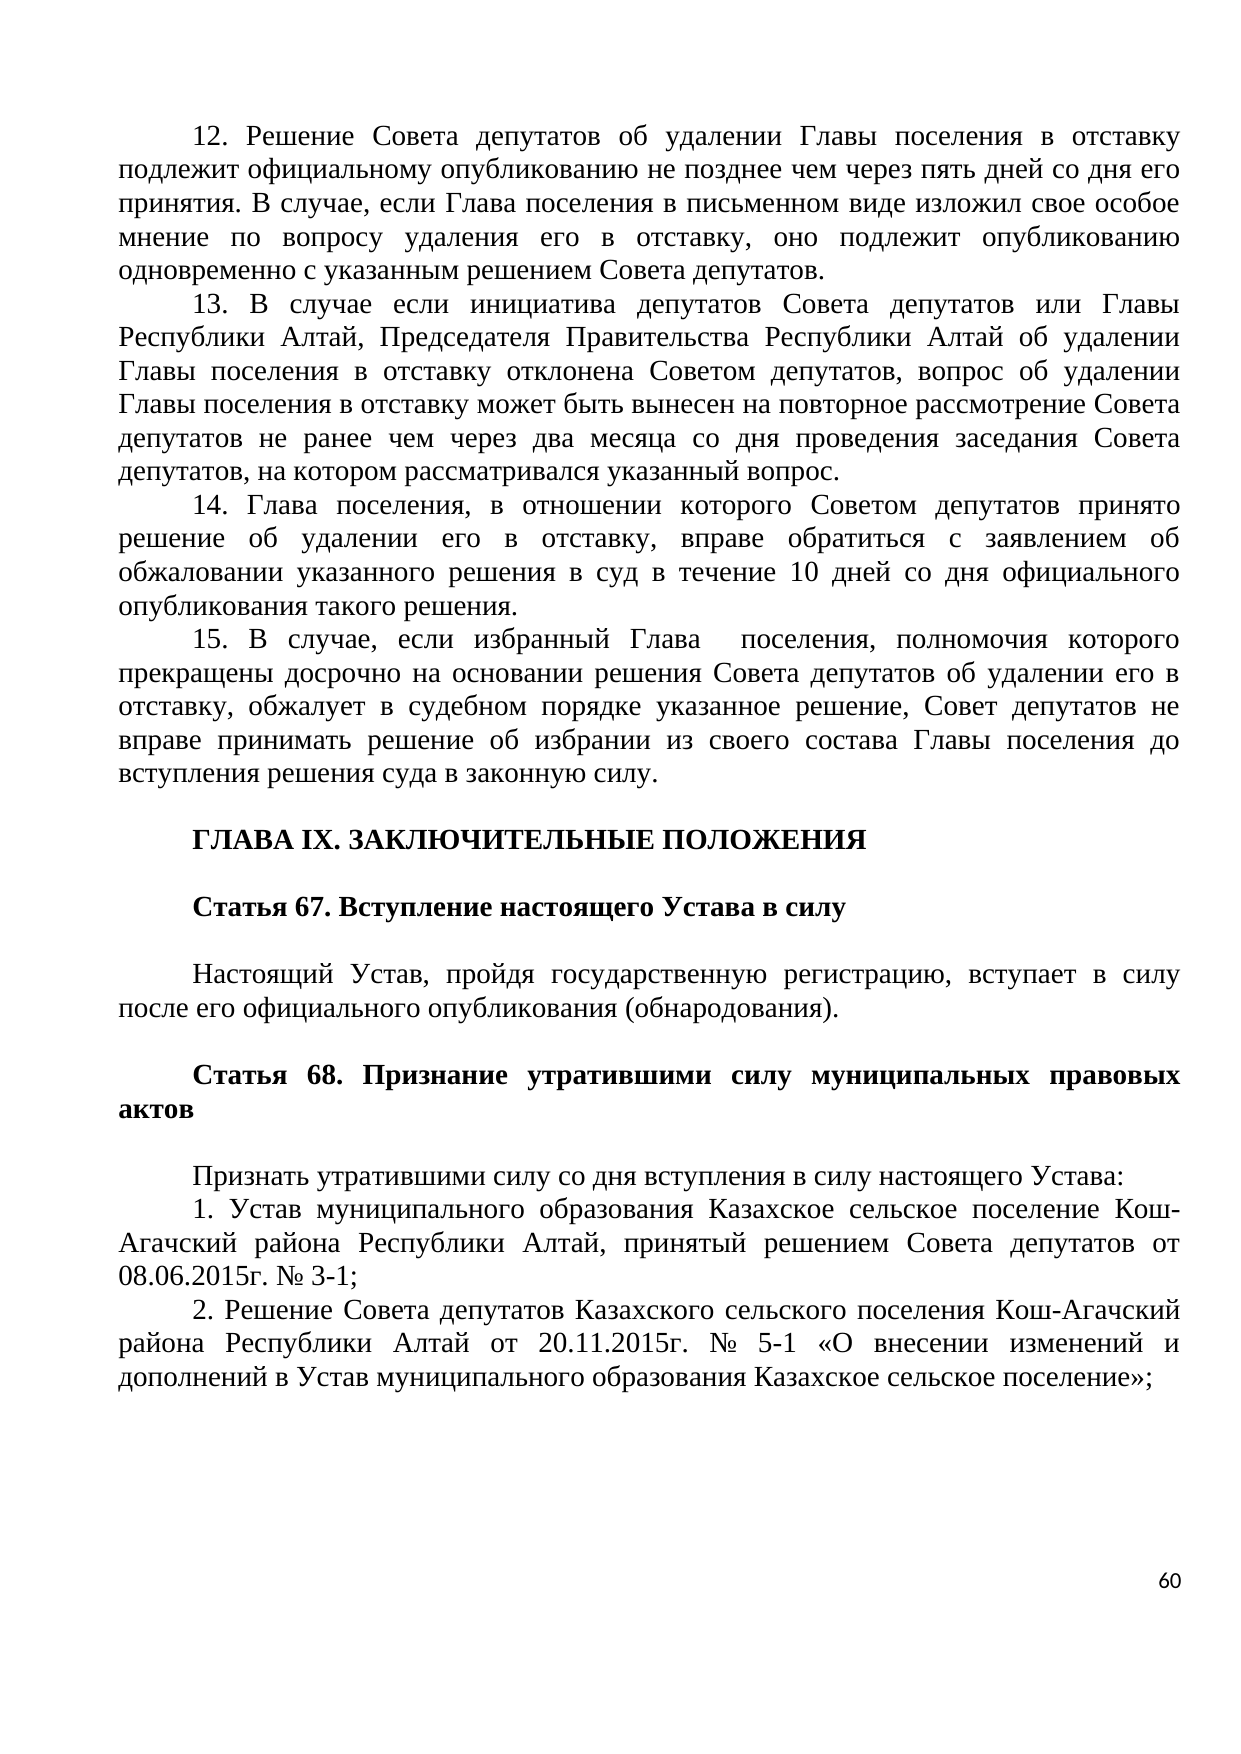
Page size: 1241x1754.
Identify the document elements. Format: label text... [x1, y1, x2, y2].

text 1. Устав муниципального образования Казахское сельское поселение Кош-Агачский района Республики Алтай, принятый решением Совета депутатов от 08.06.2015г. № 3-1; [118, 1191, 1181, 1292]
text 13. В случае если инициатива депутатов Совета депутатов или Главы Республики Алтай, Председателя Правительства Республики Алтай об удалении Главы поселения в отставку отклонена Советом депутатов, вопрос об удалении Главы поселения в отставку может быть вынесен на повторное рассмотрение Совета депутатов не ранее чем через два месяца со дня проведения заседания Совета депутатов, на котором рассматривался указанный вопрос. [118, 286, 1181, 487]
text 2. Решение Совета депутатов Казахского сельского поселения Кош-Агачский района Республики Алтай от 20.11.2015г. № 5-1 «О внесении изменений и дополнений в Устав муниципального образования Казахское сельское поселение»; [118, 1292, 1181, 1393]
text 14. Глава поселения, в отношении которого Советом депутатов принято решение об удалении его в отставку, вправе обратиться с заявлением об обжаловании указанного решения в суд в течение 10 дней со дня официального опубликования такого решения. [118, 487, 1181, 621]
text Статья 68. Признание утратившими силу муниципальных правовых актов [118, 1057, 1181, 1124]
text 15. В случае, если избранный Глава поселения, полномочия которого прекращены досрочно на основании решения Совета депутатов об удалении его в отставку, обжалует в судебном порядке указанное решение, Совет депутатов не вправе принимать решение об избрании из своего состава Главы поселения до вступления решения суда в законную силу. [118, 621, 1181, 789]
text Признать утратившими силу со дня вступления в силу настоящего Устава: [118, 1158, 1181, 1191]
text Настоящий Устав, пройдя государственную регистрацию, вступает в силу после его официального опубликования (обнародования). [118, 957, 1181, 1024]
text 12. Решение Совета депутатов об удалении Главы поселения в отставку подлежит официальному опубликованию не позднее чем через пять дней со дня его принятия. В случае, если Глава поселения в письменном виде изложил свое особое мнение по вопросу удаления его в отставку, оно подлежит опубликованию одновременно с указанным решением Совета депутатов. [118, 118, 1181, 286]
text ГЛАВА IX. ЗАКЛЮЧИТЕЛЬНЫЕ ПОЛОЖЕНИЯ [118, 822, 1181, 856]
text Статья 67. Вступление настоящего Устава в силу [118, 889, 1181, 923]
